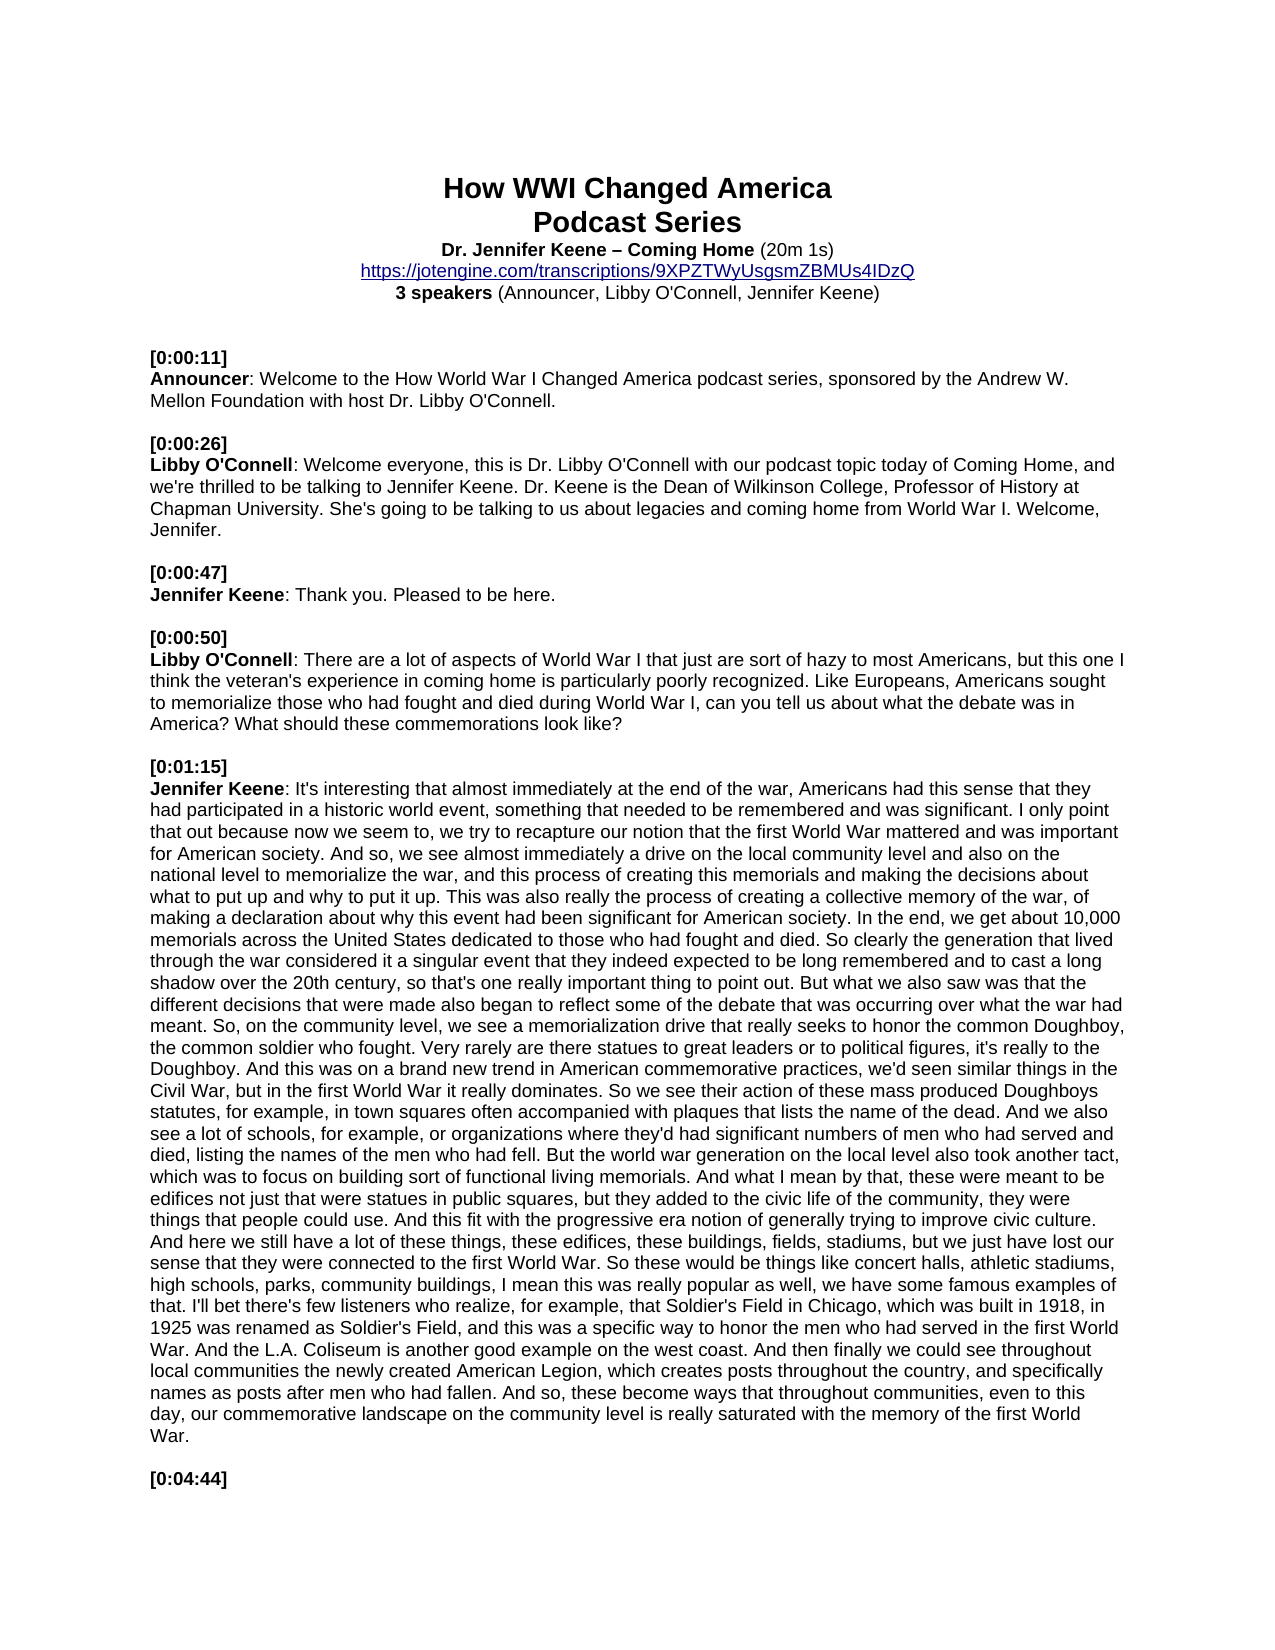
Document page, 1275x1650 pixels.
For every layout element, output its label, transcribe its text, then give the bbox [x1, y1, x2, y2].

text [0:00:11] [150, 346, 1125, 368]
text 3 speakers (Announcer, Libby O'Connell, Jennifer Keene) [150, 282, 1125, 303]
text Jennifer Keene: Thank you. Pleased to be here. [150, 584, 1125, 605]
text [0:01:15] [150, 756, 1125, 778]
text Libby O'Connell: There are a lot of aspects of World War I that just are sort of hazy to most Americans, but this one I think the veteran's experience in coming home is particularly poorly recognized. Like Europeans, Americans sought to memorialize those who had fought and died during World War I, can you tell us about what the debate was in America? What should these commemorations look like? [150, 648, 1125, 734]
text Jennifer Keene: It's interesting that almost immediately at the end of the war, Americans had this sense that they had participated in a historic world event, something that needed to be remembered and was significant. I only point that out because now we seem to, we try to recapture our notion that the first World War mattered and was important for American society. And so, we see almost immediately a drive on the local community level and also on the national level to memorialize the war, and this process of creating this memorials and making the decisions about what to put up and why to put it up. This was also really the process of creating a collective memory of the war, of making a declaration about why this event had been significant for American society. In the end, we get about 10,000 memorials across the United States dedicated to those who had fought and died. So clearly the generation that lived through the war considered it a singular event that they indeed expected to be long remembered and to cast a long shadow over the 20th century, so that's one really important thing to point out. But what we also saw was that the different decisions that were made also began to reflect some of the debate that was occurring over what the war had meant. So, on the community level, we see a memorialization drive that really seeks to honor the common Doughboy, the common soldier who fought. Very rarely are there statues to great leaders or to political figures, it's really to the Doughboy. And this was on a brand new trend in American commemorative practices, we'd seen similar things in the Civil War, but in the first World War it really dominates. So we see their action of these mass produced Doughboys statutes, for example, in town squares often accompanied with plaques that lists the name of the dead. And we also see a lot of schools, for example, or organizations where they'd had significant numbers of men who had served and died, listing the names of the men who had fell. But the world war generation on the local level also took another tact, which was to focus on building sort of functional living memorials. And what I mean by that, these were meant to be edifices not just that were statues in public squares, but they added to the civic life of the community, they were things that people could use. And this fit with the progressive era notion of generally trying to improve civic culture. And here we still have a lot of these things, these edifices, these buildings, fields, stadiums, but we just have lost our sense that they were connected to the first World War. So these would be things like concert halls, athletic stadiums, high schools, parks, community buildings, I mean this was really popular as well, we have some famous examples of that. I'll bet there's few listeners who realize, for example, that Soldier's Field in Chicago, which was built in 1918, in 1925 was renamed as Soldier's Field, and this was a specific way to honor the men who had served in the first World War. And the L.A. Coliseum is another good example on the west coast. And then finally we could see throughout local communities the newly created American Legion, which creates posts throughout the country, and specifically names as posts after men who had fallen. And so, these become ways that throughout communities, even to this day, our commemorative landscape on the community level is really saturated with the memory of the first World War. [150, 778, 1125, 1446]
text [0:04:44] [150, 1468, 1125, 1489]
text [0:00:47] [150, 562, 1125, 584]
text [0:00:50] [150, 627, 1125, 648]
text Dr. Jennifer Keene – Coming Home (20m 1s) [150, 239, 1125, 260]
text Podcast Series [150, 205, 1125, 239]
text How WWI Changed America [150, 172, 1125, 205]
text Libby O'Connell: Welcome everyone, this is Dr. Libby O'Connell with our podcast topic today of Coming Home, and we're thrilled to be talking to Jennifer Keene. Dr. Keene is the Dean of Wilkinson College, Professor of History at Chapman University. She's going to be talking to us about legacies and coming home from World War I. Welcome, Jennifer. [150, 454, 1125, 541]
text [0:00:26] [150, 433, 1125, 454]
text Announcer: Welcome to the How World War I Changed America podcast series, sponsored by the Andrew W. Mellon Foundation with host Dr. Libby O'Connell. [150, 368, 1125, 411]
text https://jotengine.com/transcriptions/9XPZTWyUsgsmZBMUs4IDzQ [150, 260, 1125, 282]
